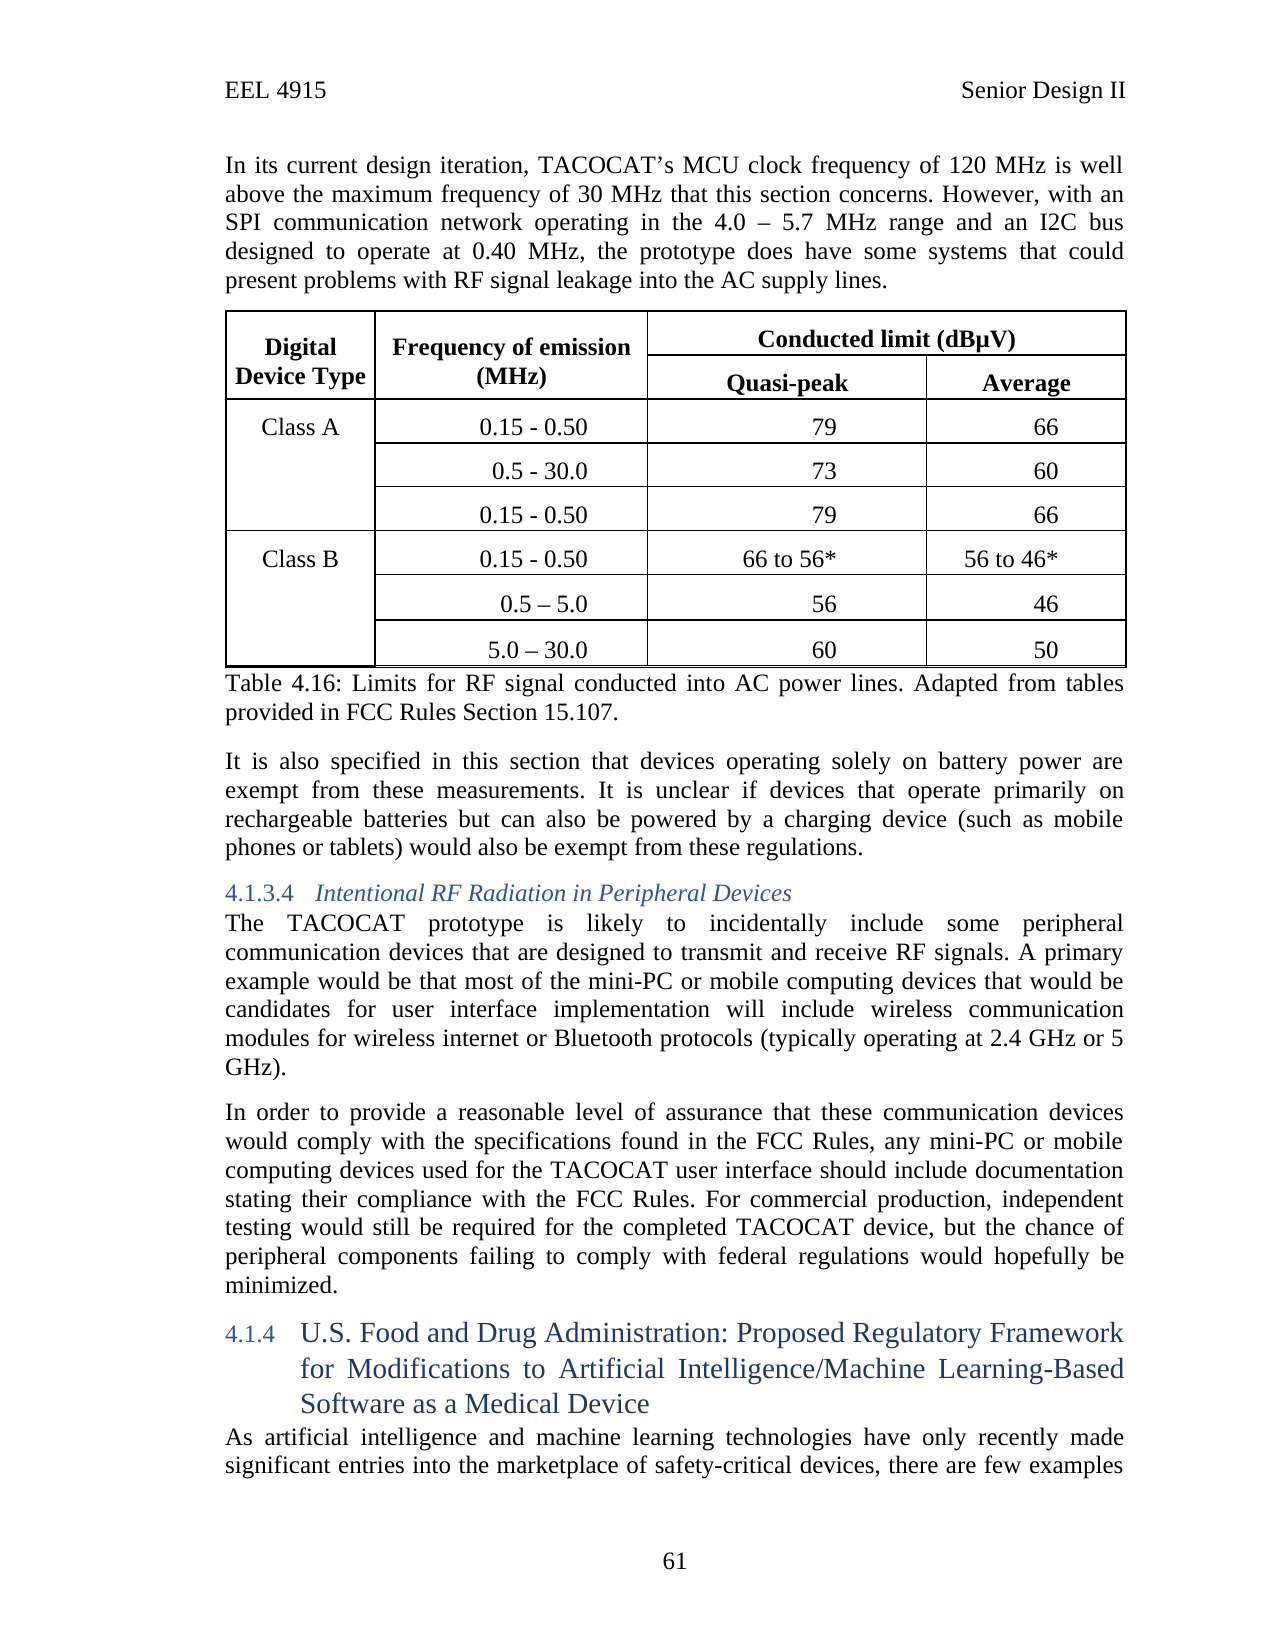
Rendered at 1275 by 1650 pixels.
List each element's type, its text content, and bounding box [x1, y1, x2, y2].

table_cell 60 [648, 621, 926, 664]
table_cell 0.15 - 0.50 [376, 400, 647, 442]
table_cell 0.15 - 0.50 [376, 531, 647, 573]
table_cell 5.0 – 30.0 [376, 621, 647, 664]
text In its current design iteration, TACOCAT’s MCU clock frequency of 120 MHz is well above the maximum frequency of 30 MHz that this section concerns. However, with an SPI communication network operating in the 4.0 – 5.7 MHz range and an I2C bus designed to operate at 0.40 MHz, the prototype does have some systems that could present problems with RF signal leakage into the AC supply lines. [225, 150, 1125, 294]
table_cell 0.5 - 30.0 [376, 444, 647, 486]
table_header Frequency of emission (MHz) [376, 312, 647, 398]
table_cell 46 [927, 575, 1125, 619]
table_cell Average [927, 356, 1125, 398]
table_cell 66 to 56* [648, 531, 926, 573]
table_cell Quasi-peak [648, 356, 926, 398]
table_cell Class B [227, 531, 374, 664]
table_cell 0.5 – 5.0 [376, 575, 647, 619]
table_cell 56 to 46* [927, 531, 1125, 573]
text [225, 1422, 1125, 1479]
text It is also specified in this section that devices operating solely on battery power are exempt from these measurements. It is unclear if devices that operate primarily on rechargeable batteries but can also be powered by a charging device (such as mobile phones or tablets) would also be exempt from these regulations. [225, 746, 1125, 861]
table_header Digital Device Type [227, 312, 374, 398]
table_cell 79 [648, 400, 926, 442]
table_header Conducted limit (dBμV) [648, 312, 1125, 354]
table_cell 50 [927, 621, 1125, 664]
table_cell 73 [648, 444, 926, 486]
subtitle U.S. Food and Drug Administration: Proposed Regulatory Framework for Modifications to Artificial Intelligence/Machine Learning-Based Software as a Medical Device [225, 1315, 1125, 1420]
table_cell 79 [648, 487, 926, 530]
table_cell 0.15 - 0.50 [376, 487, 647, 530]
text The TACOCAT prototype is likely to incidentally include some peripheral communication devices that are designed to transmit and receive RF signals. A primary example would be that most of the mini-PC or mobile computing devices that would be candidates for user interface implementation will include wireless communication modules for wireless internet or Bluetooth protocols (typically operating at 2.4 GHz or 5 GHz). [225, 908, 1125, 1081]
table_cell 56 [648, 575, 926, 619]
text In order to provide a reasonable level of assurance that these communication devices would comply with the specifications found in the FCC Rules, any mini-PC or mobile computing devices used for the TACOCAT user interface should include documentation stating their compliance with the FCC Rules. For commercial production, independent testing would still be required for the completed TACOCAT device, but the chance of peripheral components failing to comply with federal regulations would hopefully be minimized. [225, 1097, 1125, 1299]
table_cell Class A [227, 400, 374, 530]
table_cell 66 [927, 487, 1125, 530]
subtitle Intentional RF Radiation in Peripheral Devices [225, 878, 1125, 907]
table_cell 66 [927, 400, 1125, 442]
table_cell 60 [927, 444, 1125, 486]
